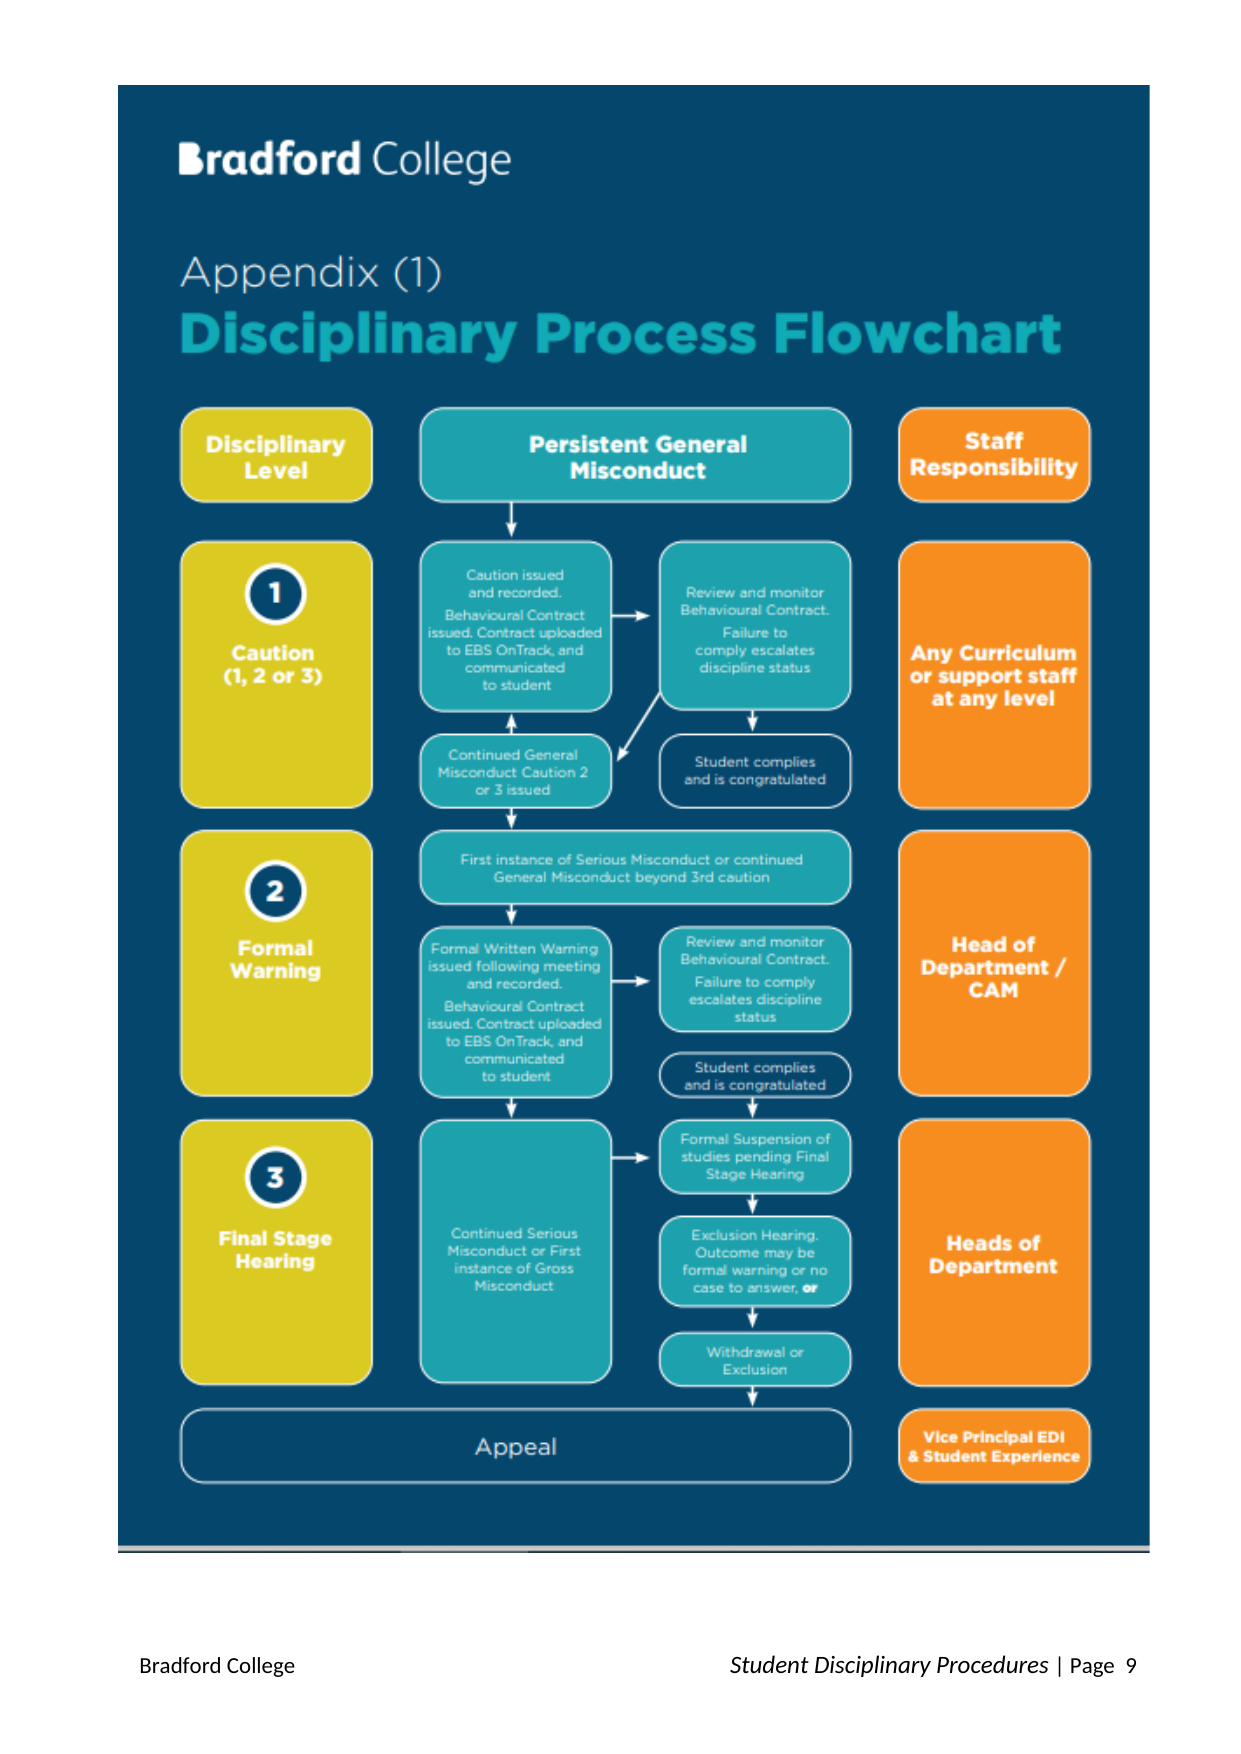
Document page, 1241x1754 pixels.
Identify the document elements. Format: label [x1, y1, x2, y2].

picture [118, 85, 1150, 1553]
